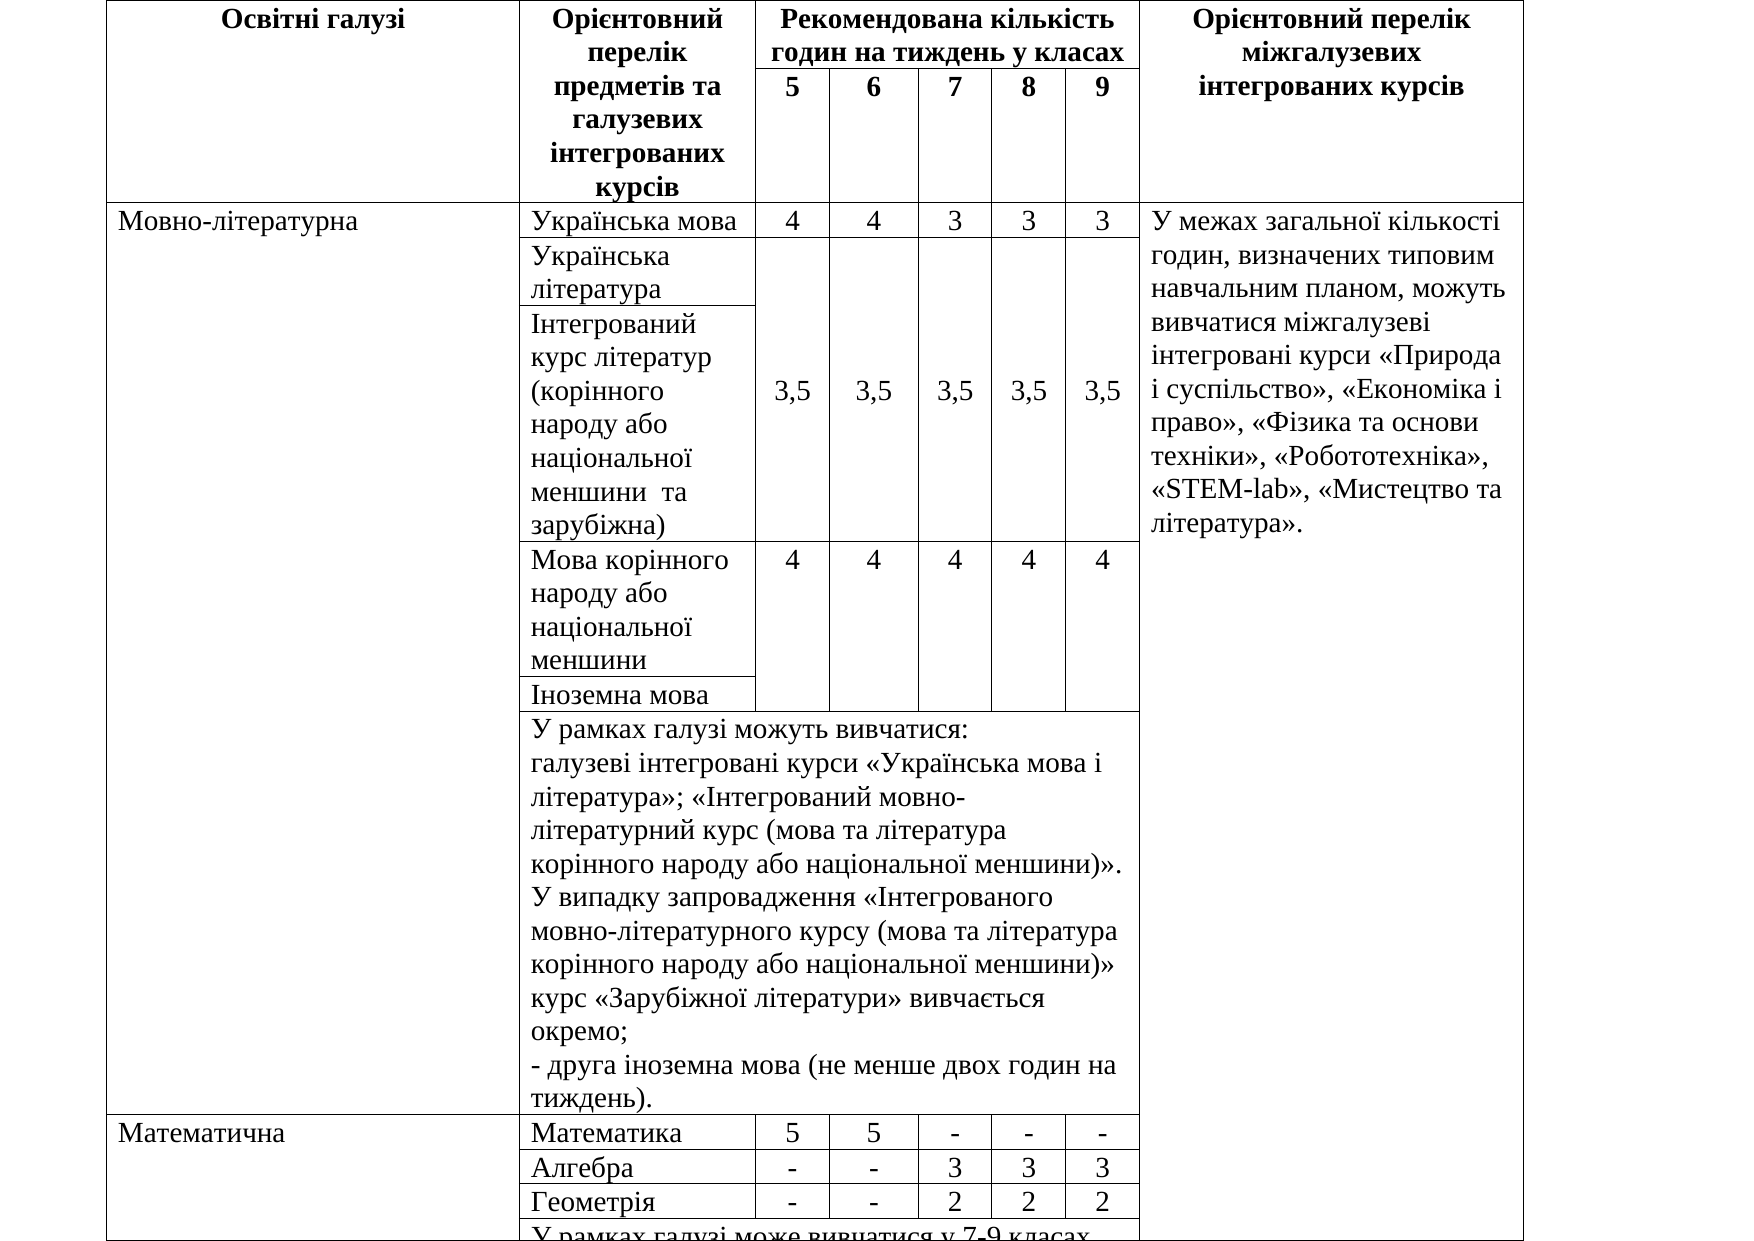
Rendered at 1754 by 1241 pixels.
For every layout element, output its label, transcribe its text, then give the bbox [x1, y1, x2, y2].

table_cell 4 [830, 203, 918, 237]
table_cell Математика [520, 1115, 755, 1149]
table_cell 4 [756, 203, 829, 237]
table_cell Іноземна мова [520, 677, 755, 711]
table_cell 3 [992, 1150, 1065, 1183]
table_cell 3,5 [919, 238, 991, 541]
table_cell 4 [919, 542, 991, 711]
table_header Освітні галузі [107, 1, 519, 202]
table_cell Мовно-літературна [107, 203, 519, 1114]
table_cell - [756, 1184, 829, 1218]
table_cell 3 [1066, 203, 1139, 237]
table_cell 4 [756, 542, 829, 711]
table_cell 6 [830, 69, 918, 202]
table_cell 3 [1066, 1150, 1139, 1183]
table_cell 2 [919, 1184, 991, 1218]
table_cell 3,5 [1066, 238, 1139, 541]
table_cell 3,5 [756, 238, 829, 541]
table_cell Українська мова [520, 203, 755, 237]
table_cell 2 [992, 1184, 1065, 1218]
table_cell 3 [919, 1150, 991, 1183]
table_cell Українська література [520, 238, 755, 305]
table_cell 4 [1066, 542, 1139, 711]
table_cell 5 [830, 1115, 918, 1149]
table_cell 9 [1066, 69, 1139, 202]
table_cell - [756, 1150, 829, 1183]
table_cell Математична [107, 1115, 519, 1240]
table_cell 3,5 [830, 238, 918, 541]
table_cell 7 [919, 69, 991, 202]
table_cell 5 [756, 1115, 829, 1149]
table_cell У рамках галузі можуть вивчатися: галузеві інтегровані курси «Українська мова і література»; «Інтегрований мовно-літературний курс (мова та література корінного народу або національної меншини)». У випадку запровадження «Інтегрованого мовно-літературного курсу (мова та література корінного народу або національної меншини)» курс «Зарубіжної літератури» вивчається окремо; - друга іноземна мова (не менше двох годин на тиждень). [520, 712, 1139, 1114]
table_cell 3 [919, 203, 991, 237]
table_cell Інтегрований курс літератур (корінного народу або національної меншини та зарубіжна) [520, 306, 755, 541]
table_cell - [830, 1184, 918, 1218]
table_cell - [830, 1150, 918, 1183]
table_cell - [992, 1115, 1065, 1149]
table_cell - [919, 1115, 991, 1149]
table_header Орієнтовний перелік предметів та галузевих інтегрованих курсів [520, 1, 755, 202]
table_cell У межах загальної кількості годин, визначених типовим навчальним планом, можуть вивчатися міжгалузеві інтегровані курси «Природа і суспільство», «Економіка і право», «Фізика та основи техніки», «Робототехніка», «STEM-lab», «Мистецтво та література». [1140, 203, 1523, 1240]
table_cell 5 [756, 69, 829, 202]
table_cell 3,5 [992, 238, 1065, 541]
table_header Орієнтовний перелік міжгалузевих інтегрованих курсів [1140, 1, 1523, 202]
table_cell 4 [992, 542, 1065, 711]
table_header Рекомендована кількість годин на тиждень у класах [756, 1, 1139, 68]
table_cell 3 [992, 203, 1065, 237]
table_cell 4 [830, 542, 918, 711]
table_cell 2 [1066, 1184, 1139, 1218]
table_cell 8 [992, 69, 1065, 202]
table_cell Мова корінного народу або національної меншини [520, 542, 755, 676]
table_cell У рамках галузі може вивчатися у 7-9 класах галузевий інтегрований курс «Математика». [520, 1219, 1139, 1240]
table_cell - [1066, 1115, 1139, 1149]
table_cell Алгебра [520, 1150, 755, 1183]
table_cell Геометрія [520, 1184, 755, 1218]
